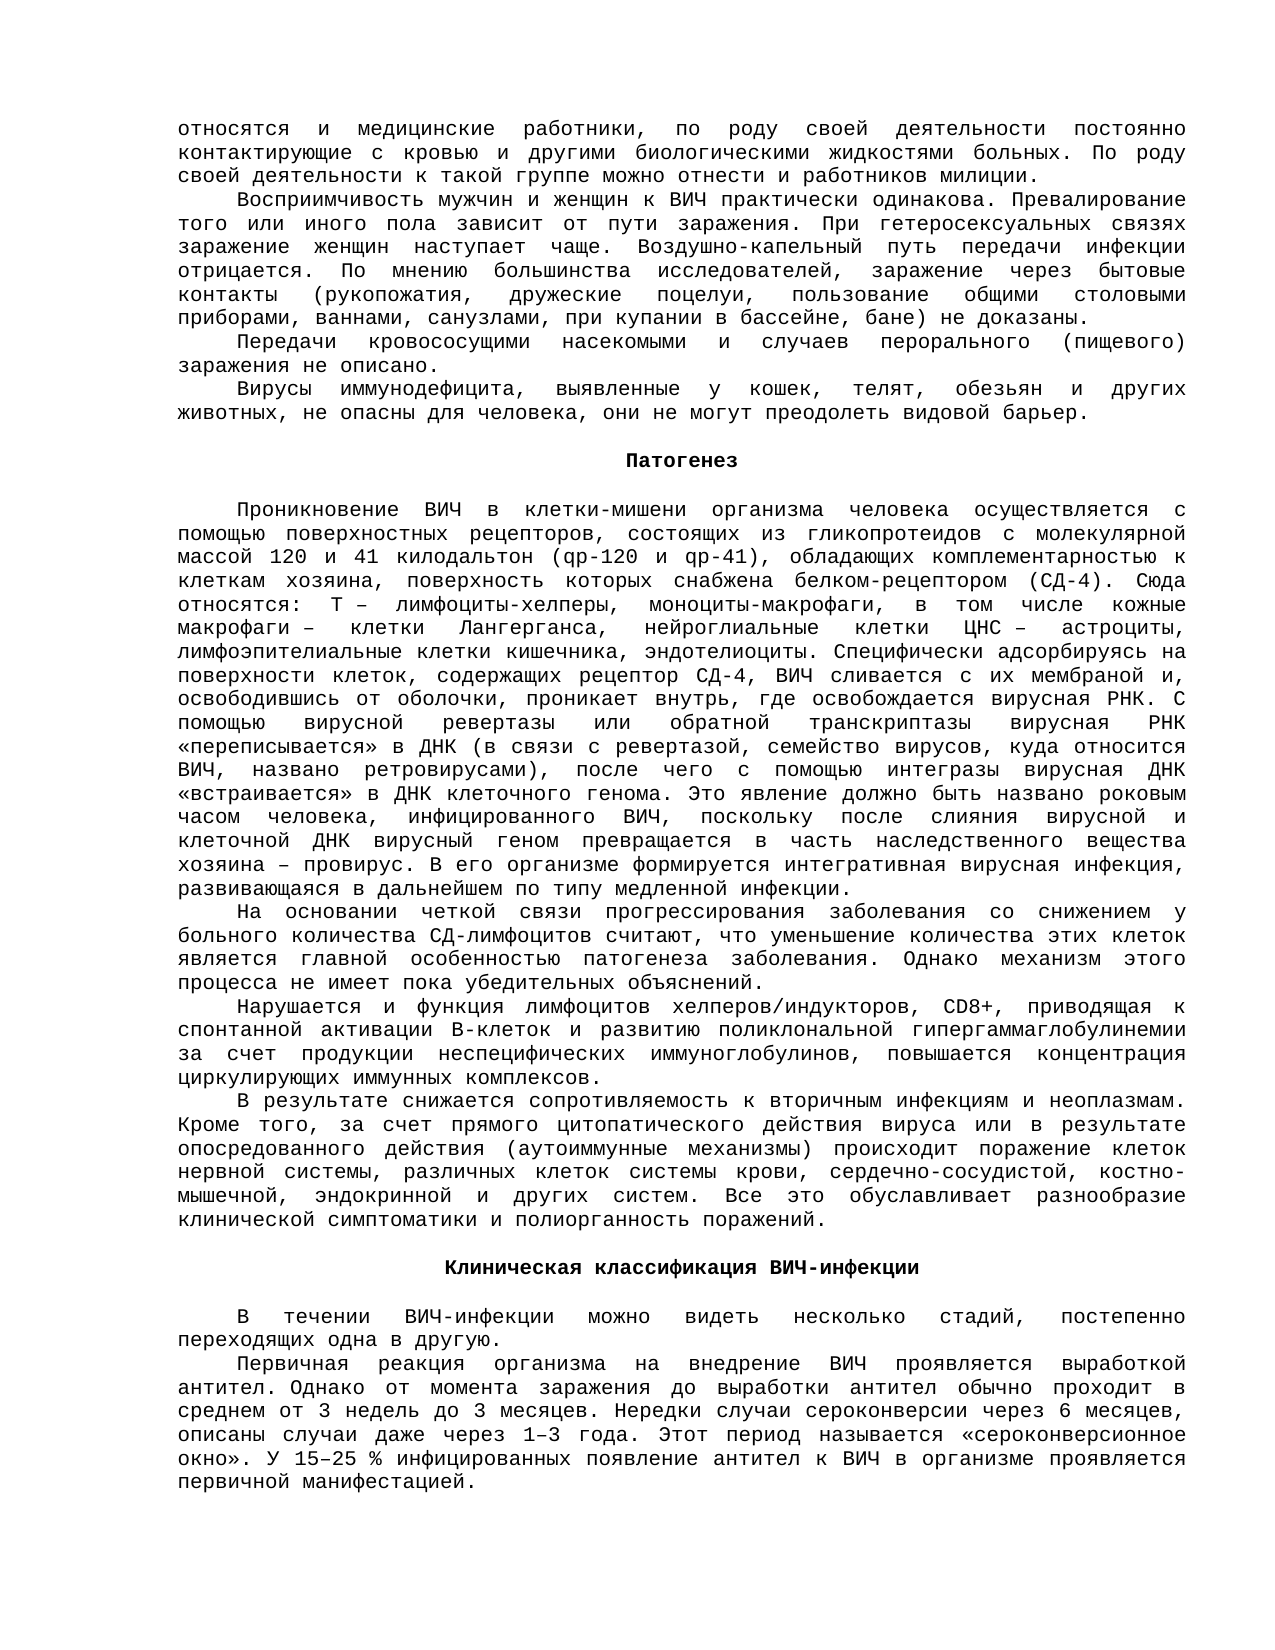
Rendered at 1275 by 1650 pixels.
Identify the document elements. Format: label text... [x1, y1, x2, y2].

text Первичная реакция организма на внедрение ВИЧ проявляется выработкой антител. Однако от момента заражения до выработки антител обычно проходит в среднем от 3 недель до 3 месяцев. Нередки случаи сероконверсии через 6 месяцев, описаны случаи даже через 1–3 года. Этот период называется «сероконверсионное окно». У 15–25 % инфицированных появление антител к ВИЧ в организме проявляется первичной манифестацией. [177, 1353, 1186, 1495]
text В результате снижается сопротивляемость к вторичным инфекциям и неоплазмам. Кроме того, за счет прямого цитопатического действия вируса или в результате опосредованного действия (аутоиммунные механизмы) происходит поражение клеток нервной системы, различных клеток системы крови, сердечно-сосудистой, костно-мышечной, эндокринной и других систем. Все это обуславливает разнообразие клинической симптоматики и полиорганность поражений. [177, 1090, 1186, 1232]
text В течении ВИЧ-инфекции можно видеть несколько стадий, постепенно переходящих одна в другую. [177, 1306, 1186, 1353]
text Клиническая классификация ВИЧ-инфекции [177, 1257, 1186, 1281]
text Вирусы иммунодефицита, выявленные у кошек, телят, обезьян и других животных, не опасны для человека, они не могут преодолеть видовой барьер. [177, 378, 1186, 426]
text Восприимчивость мужчин и женщин к ВИЧ практически одинакова. Превалирование того или иного пола зависит от пути заражения. При гетеросексуальных связях заражение женщин наступает чаще. Воздушно-капельный путь передачи инфекции отрицается. По мнению большинства исследователей, заражение через бытовые контакты (рукопожатия, дружеские поцелуи, пользование общими столовыми приборами, ваннами, санузлами, при купании в бассейне, бане) не доказаны. [177, 189, 1186, 331]
text Патогенез [177, 451, 1186, 474]
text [177, 118, 1186, 189]
text Нарушается и функция лимфоцитов хелперов/индукторов, CD8+, приводящая к спонтанной активации В-клеток и развитию поликлональной гипергаммаглобулинемии за счет продукции неспецифических иммуноглобулинов, повышается концентрация циркулирующих иммунных комплексов. [177, 996, 1186, 1090]
text Передачи кровососущими насекомыми и случаев перорального (пищевого) заражения не описано. [177, 331, 1186, 378]
text На основании четкой связи прогрессирования заболевания со снижением у больного количества СД-лимфоцитов считают, что уменьшение количества этих клеток является главной особенностью патогенеза заболевания. Однако механизм этого процесса не имеет пока убедительных объяснений. [177, 901, 1186, 996]
text Проникновение ВИЧ в клетки-мишени организма человека осуществляется с помощью поверхностных рецепторов, состоящих из гликопротеидов с молекулярной массой 120 и 41 килодальтон (qp-120 и qp-41), обладающих комплементарностью к клеткам хозяина, поверхность которых снабжена белком-рецептором (СД-4). Сюда относятся: Т – лимфоциты-хелперы, моноциты-макрофаги, в том числе кожные макрофаги – клетки Лангерганса, нейроглиальные клетки ЦНС – астроциты, лимфоэпителиальные клетки кишечника, эндотелиоциты. Специфически адсорбируясь на поверхности клеток, содержащих рецептор СД-4, ВИЧ сливается с их мембраной и, освободившись от оболочки, проникает внутрь, где освобождается вирусная РНК. С помощью вирусной ревертазы или обратной транскриптазы вирусная РНК «переписывается» в ДНК (в связи с ревертазой, семейство вирусов, куда относится ВИЧ, названо ретровирусами), после чего с помощью интегразы вирусная ДНК «встраивается» в ДНК клеточного генома. Это явление должно быть названо роковым часом человека, инфицированного ВИЧ, поскольку после слияния вирусной и клеточной ДНК вирусный геном превращается в часть наследственного вещества хозяина – провирус. В его организме формируется интегративная вирусная инфекция, развивающаяся в дальнейшем по типу медленной инфекции. [177, 499, 1186, 901]
